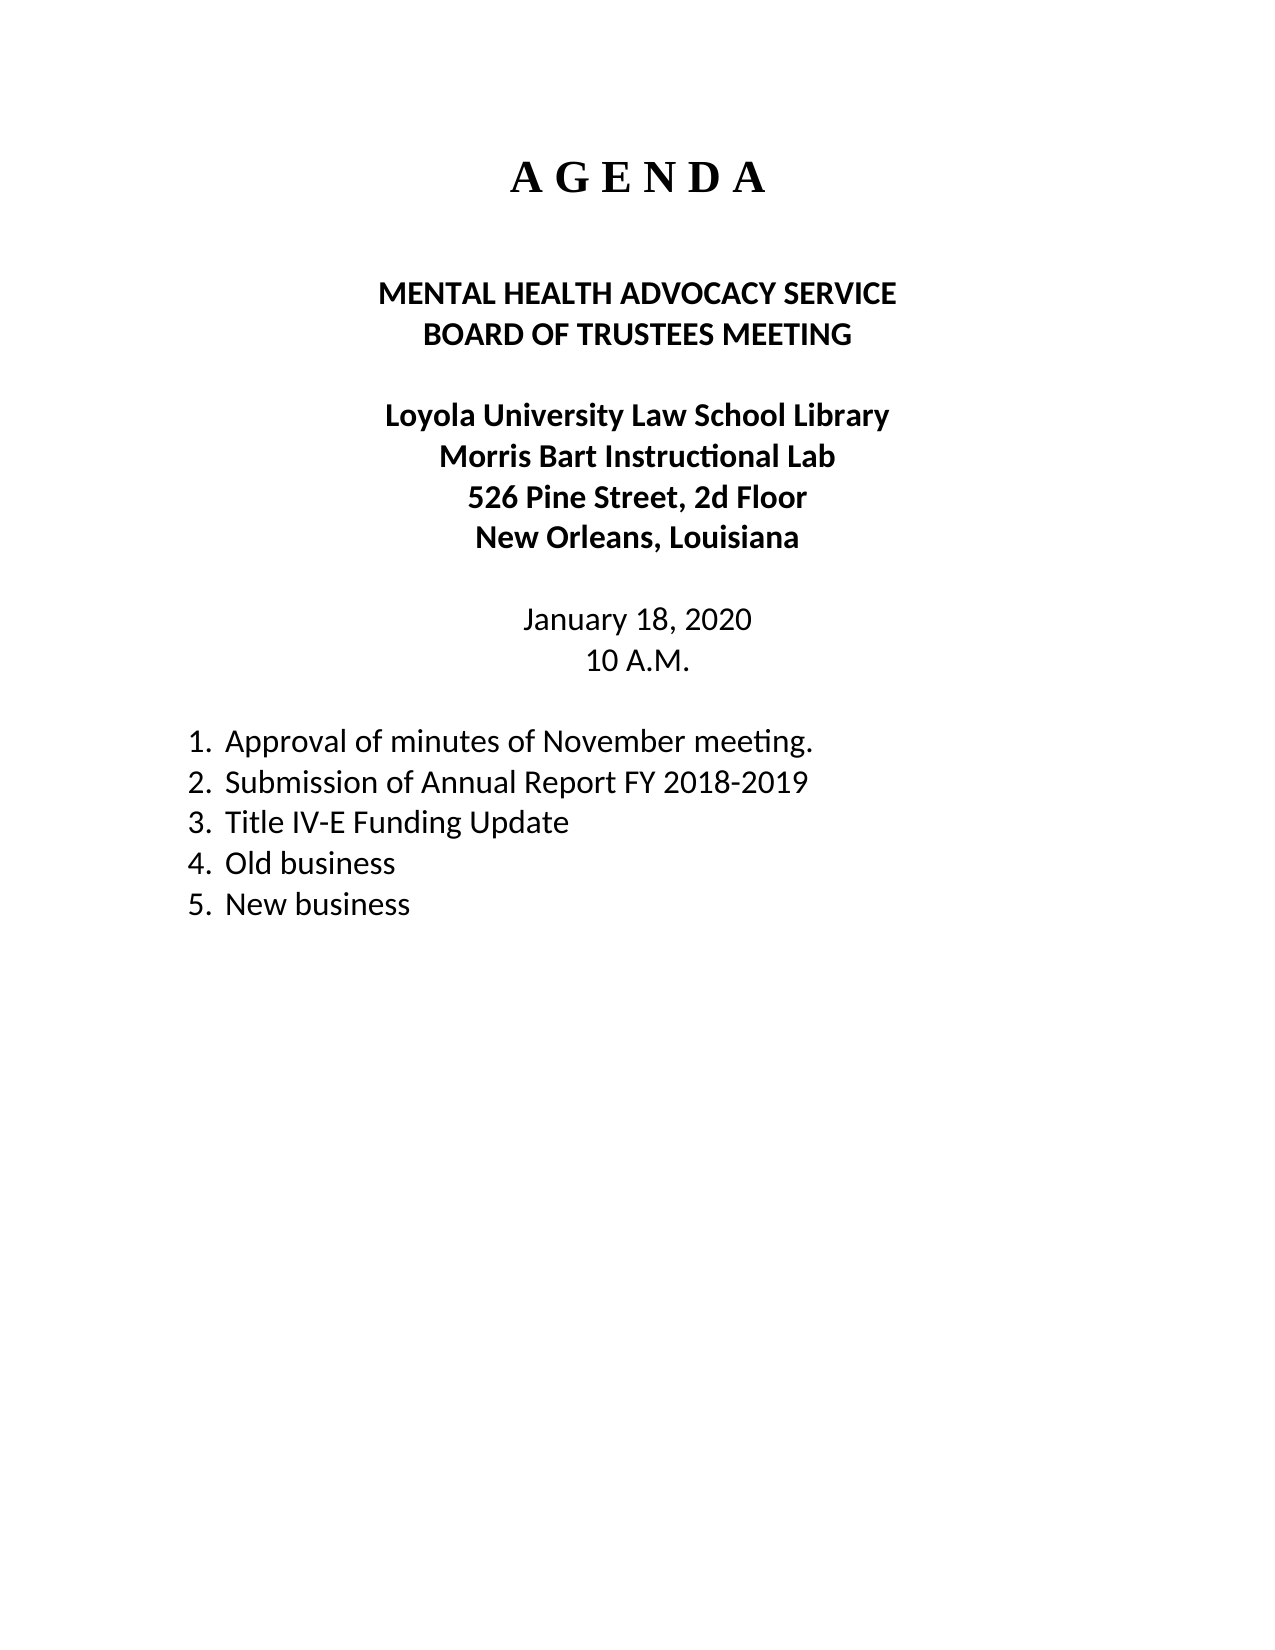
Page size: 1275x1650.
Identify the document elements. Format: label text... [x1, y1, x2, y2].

text Loyola University Law School Library [150, 394, 1125, 435]
list Old business [187, 842, 1125, 883]
list Submission of Annual Report FY 2018-2019 [187, 761, 1125, 802]
list Title IV-E Funding Update [187, 802, 1125, 842]
text 10 A.M. [150, 639, 1125, 679]
text A G E N D A [150, 150, 1125, 203]
list Approval of minutes of November meeting. [187, 720, 1125, 761]
text New Orleans, Louisiana [150, 516, 1125, 557]
text Morris Bart Instructional Lab [150, 435, 1125, 476]
text BOARD OF TRUSTEES MEETING [150, 313, 1125, 353]
list New business [187, 883, 1125, 924]
text 526 Pine Street, 2d Floor [150, 476, 1125, 516]
text January 18, 2020 [150, 598, 1125, 639]
text MENTAL HEALTH ADVOCACY SERVICE [150, 272, 1125, 313]
